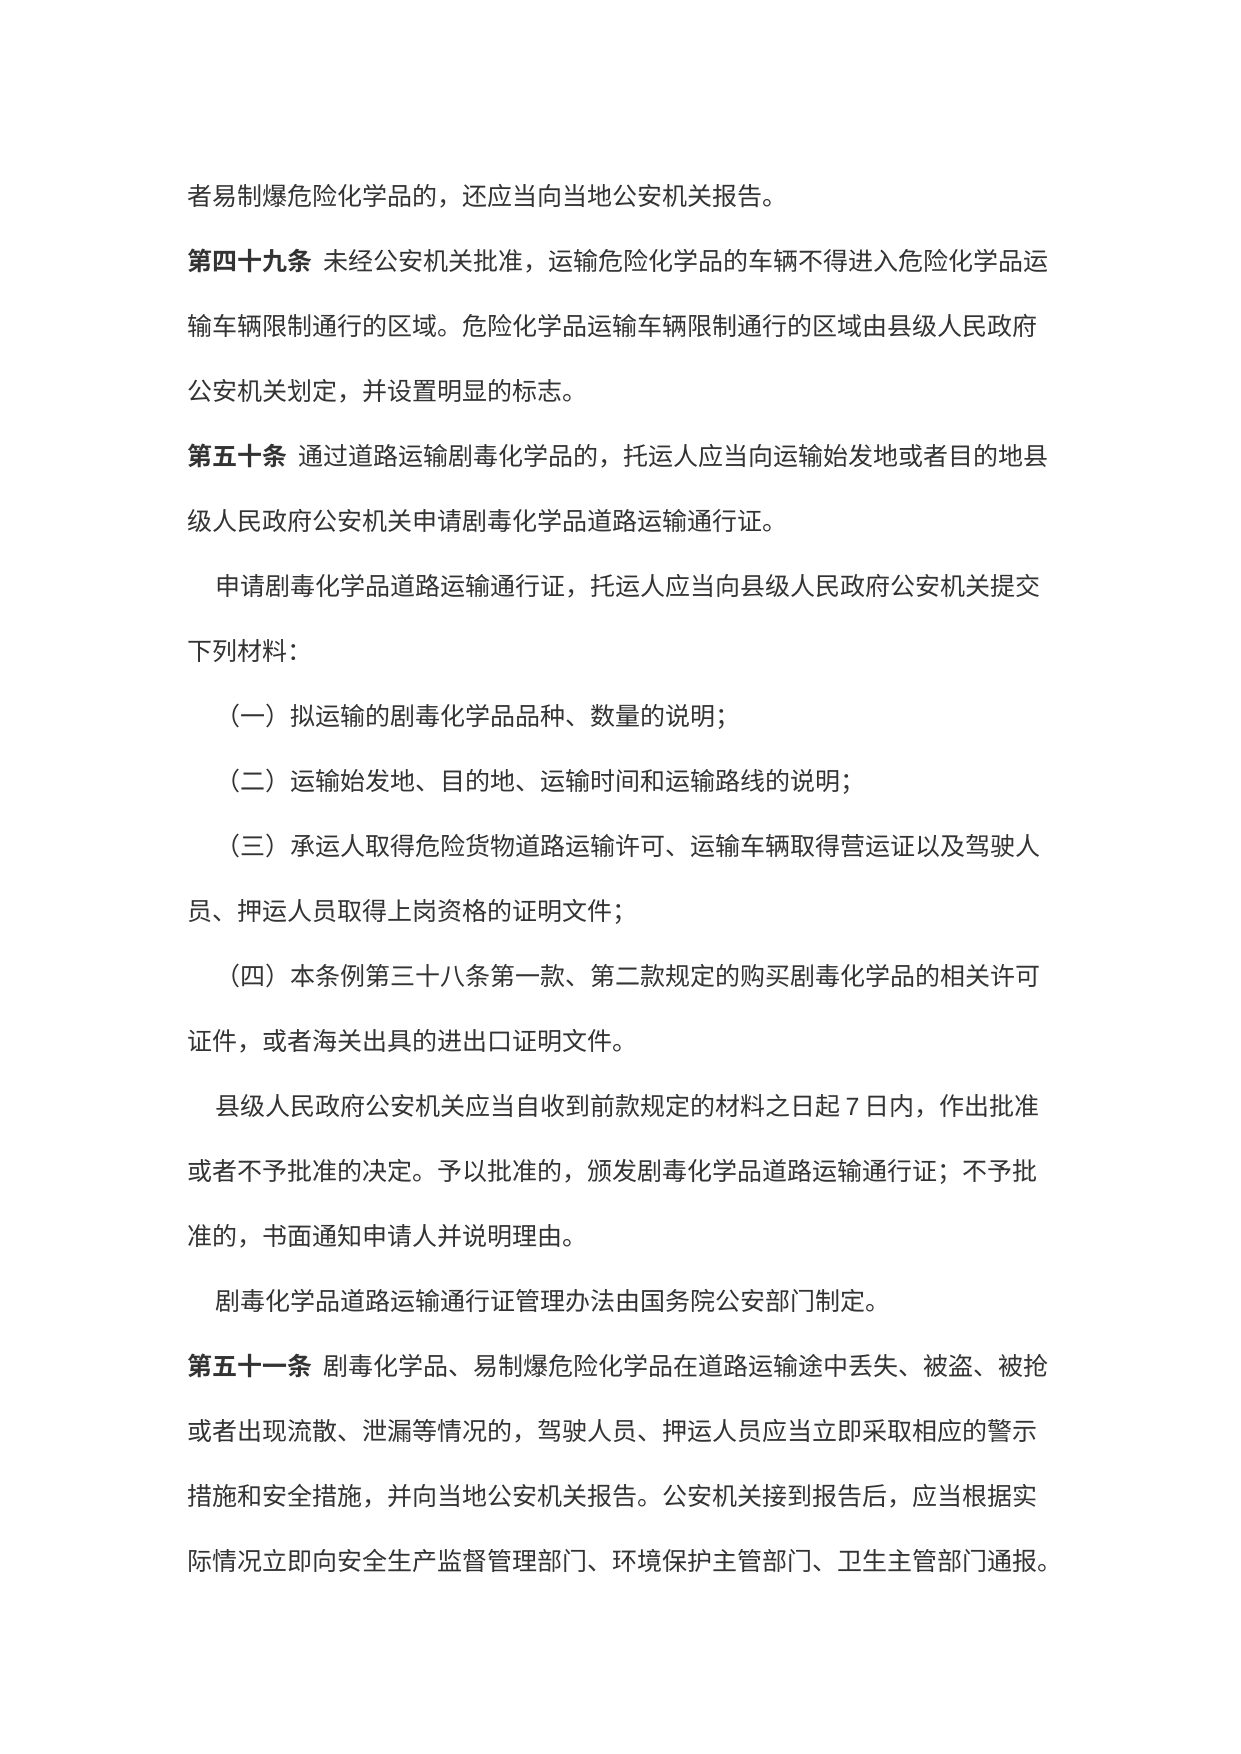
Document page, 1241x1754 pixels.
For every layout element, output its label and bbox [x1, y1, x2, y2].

text [187, 162, 1053, 1592]
